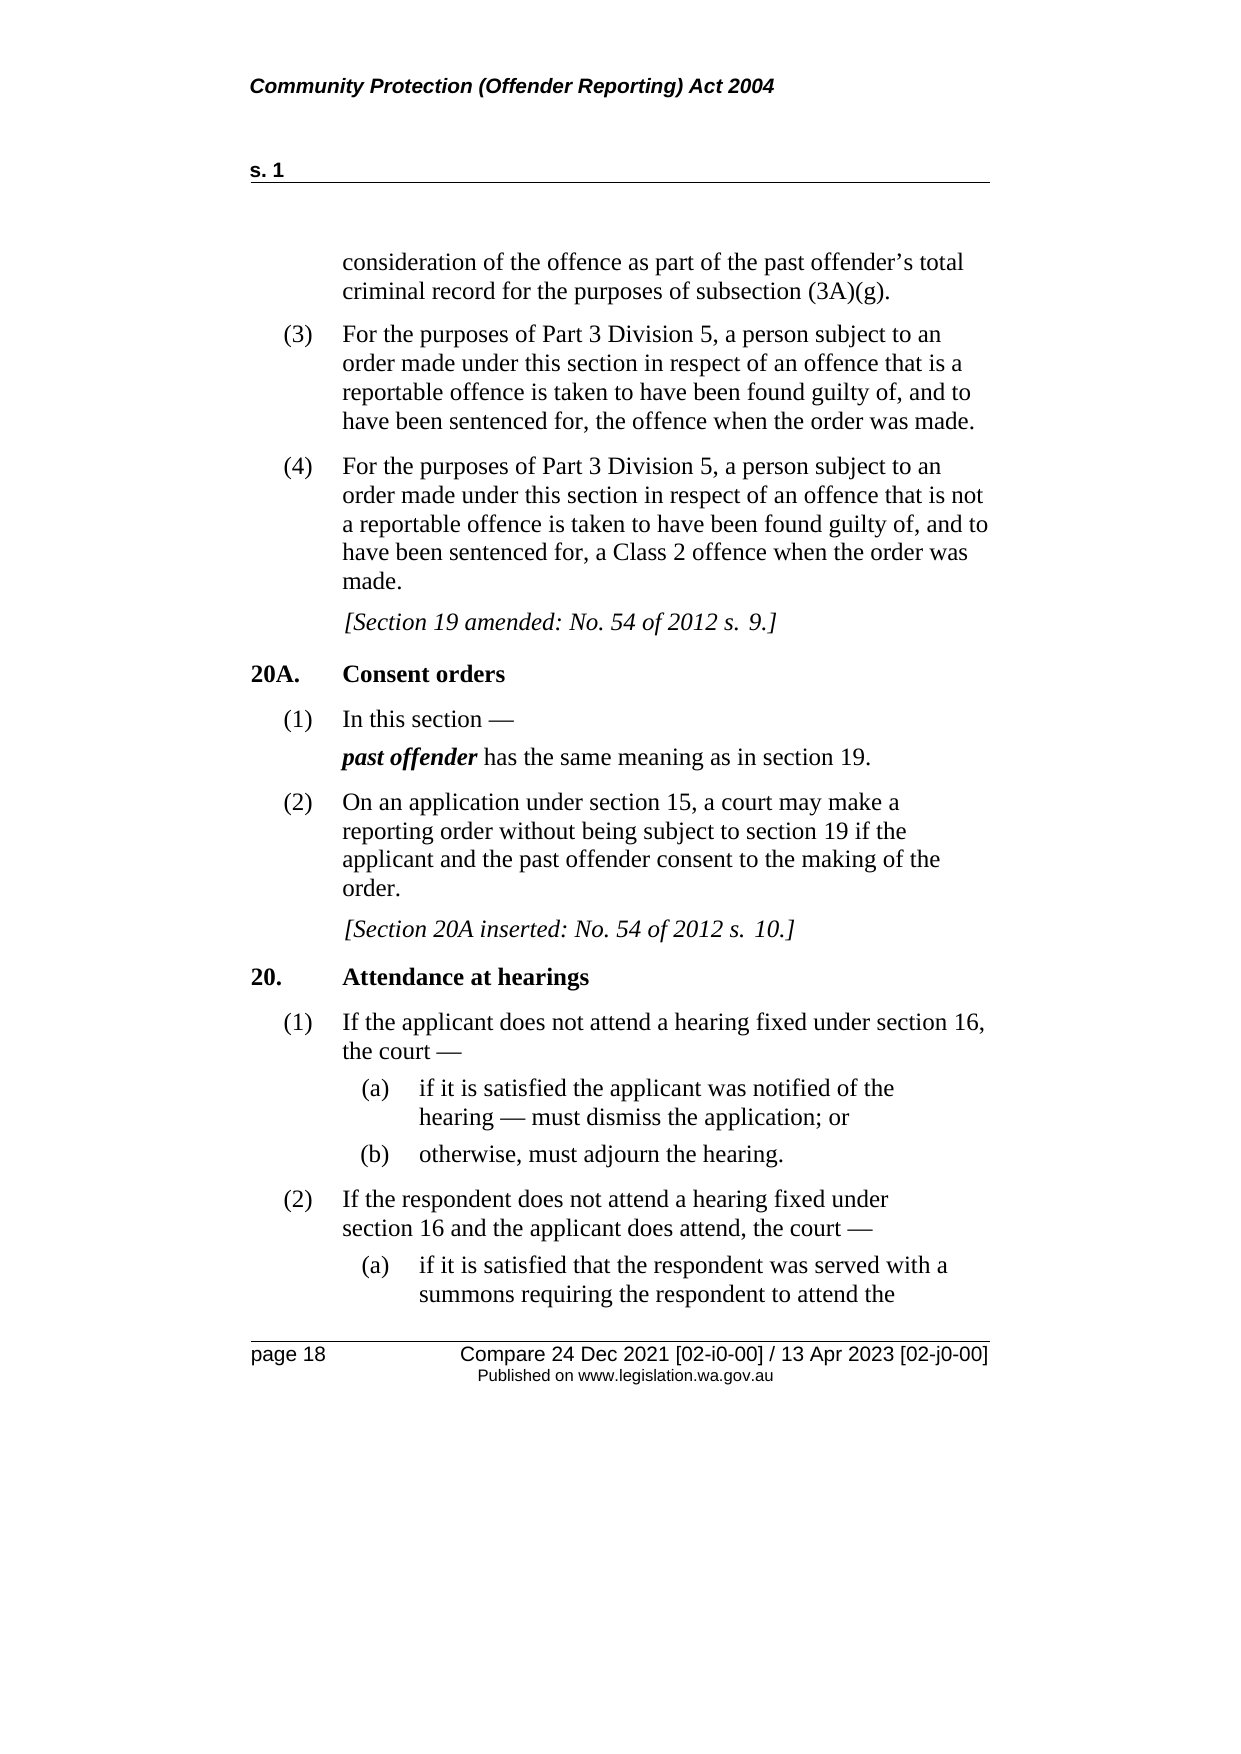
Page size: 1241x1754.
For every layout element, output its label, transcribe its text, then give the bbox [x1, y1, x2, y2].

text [251, 247, 990, 305]
text (4) For the purposes of Part 3 Division 5, a person subject to an order made under this section in respect of an offence that is not a reportable offence is taken to have been found guilty of, and to have been sentenced for, a Class 2 offence when the order was made. [251, 451, 990, 595]
text (2) On an application under section 15, a court may make a reporting order without being subject to section 19 if the applicant and the past offender consent to the making of the order. [251, 787, 990, 902]
subtitle 20. Attendance at hearings [251, 962, 990, 991]
text (3) For the purposes of Part 3 Division 5, a person subject to an order made under this section in respect of an offence that is a reportable offence is taken to have been found guilty of, and to have been sentenced for, the offence when the order was made. [251, 319, 990, 434]
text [251, 1250, 990, 1308]
text [Section 20A inserted: No. 54 of 2012 s. 10.] [251, 914, 990, 943]
subtitle 20A. Consent orders [251, 659, 990, 688]
text (b) otherwise, must adjourn the hearing. [251, 1139, 990, 1168]
text past offender has the same meaning as in section 19. [251, 742, 990, 770]
text (1) In this section — [251, 704, 990, 733]
text (a) if it is satisfied the applicant was notified of the hearing — must dismiss the application; or [251, 1073, 990, 1131]
text [Section 19 amended: No. 54 of 2012 s. 9.] [251, 607, 990, 636]
text (1) If the applicant does not attend a hearing fixed under section 16, the court — [251, 1007, 990, 1065]
text (2) If the respondent does not attend a hearing fixed under section 16 and the applicant does attend, the court — [251, 1184, 990, 1242]
